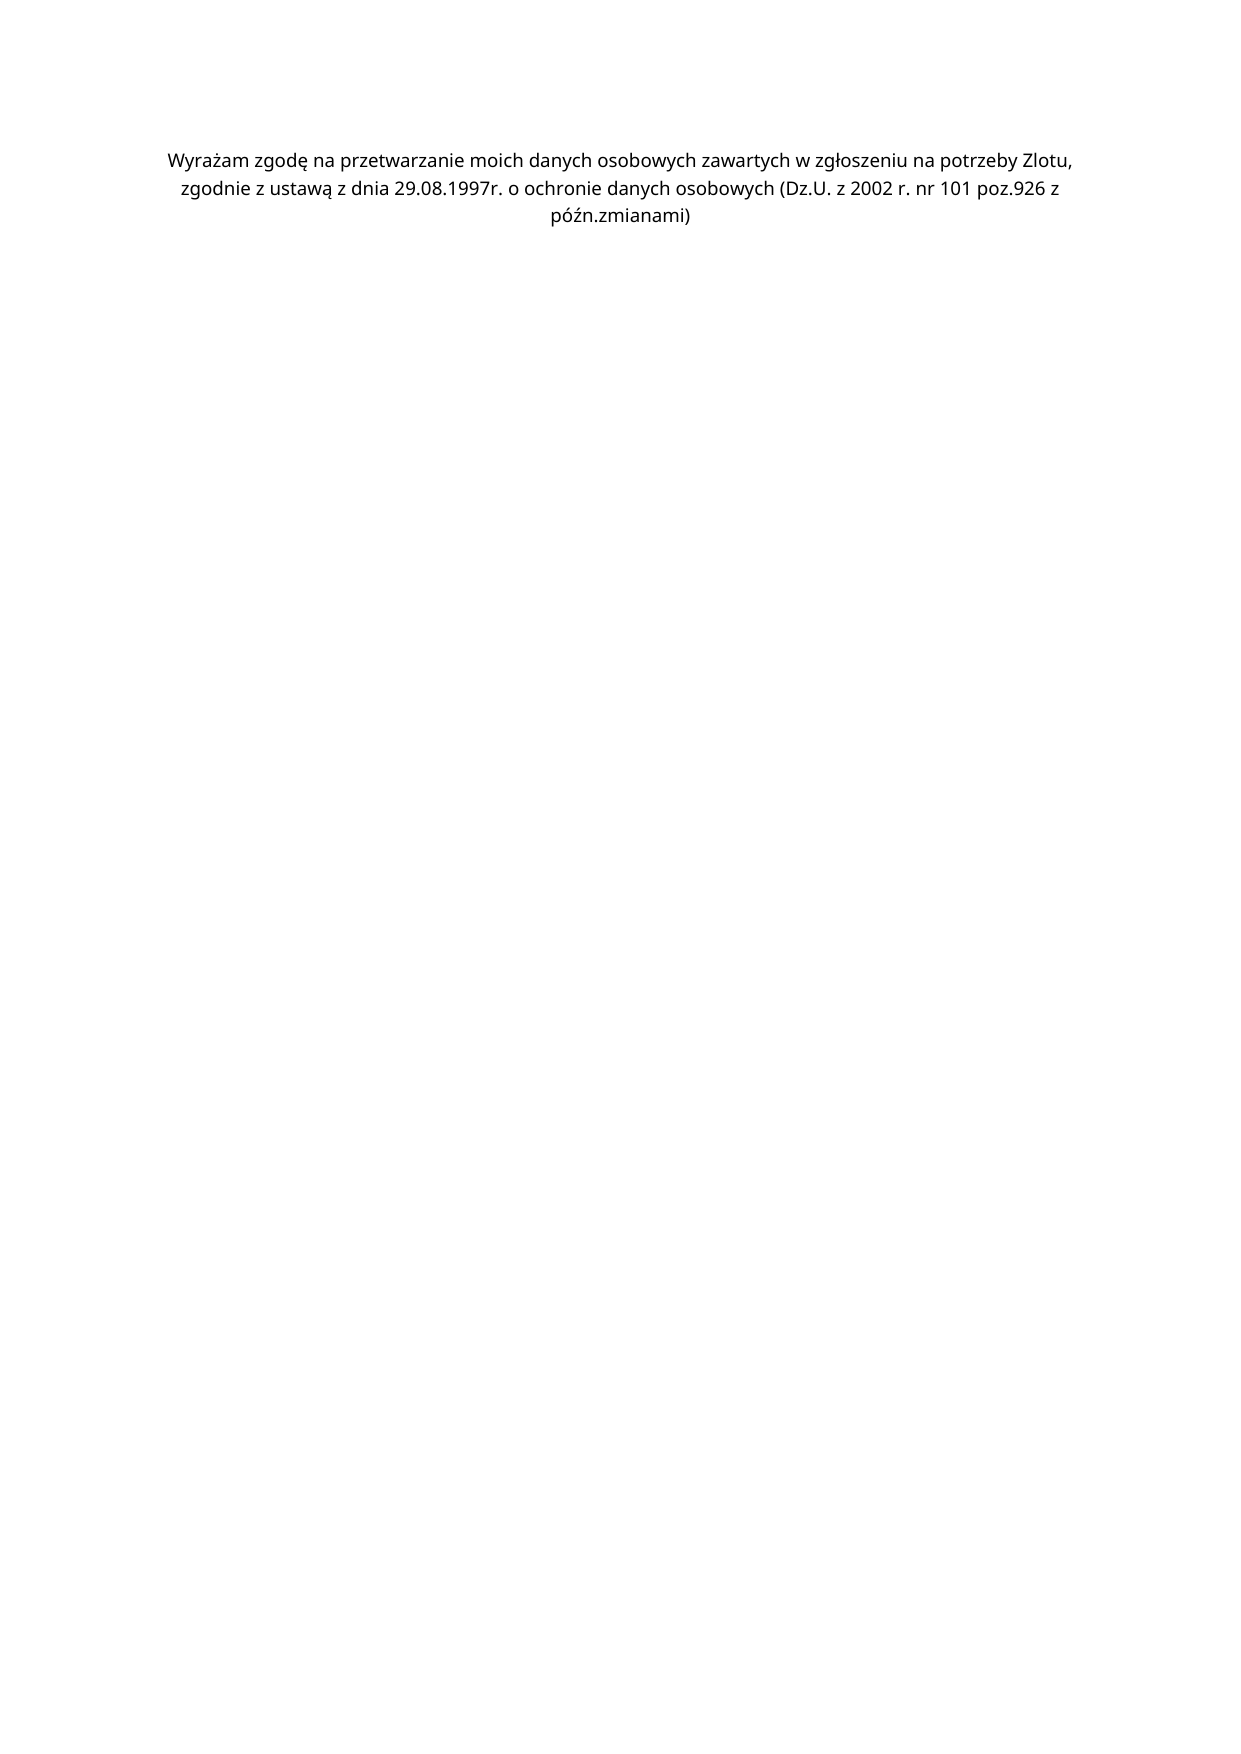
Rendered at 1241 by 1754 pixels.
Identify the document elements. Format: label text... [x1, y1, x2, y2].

text Wyrażam zgodę na przetwarzanie moich danych osobowych zawartych w zgłoszeniu na potrzeby Zlotu, zgodnie z ustawą z dnia 29.08.1997r. o ochronie danych osobowych (Dz.U. z 2002 r. nr 101 poz.926 z późn.zmianami) [148, 148, 1093, 228]
